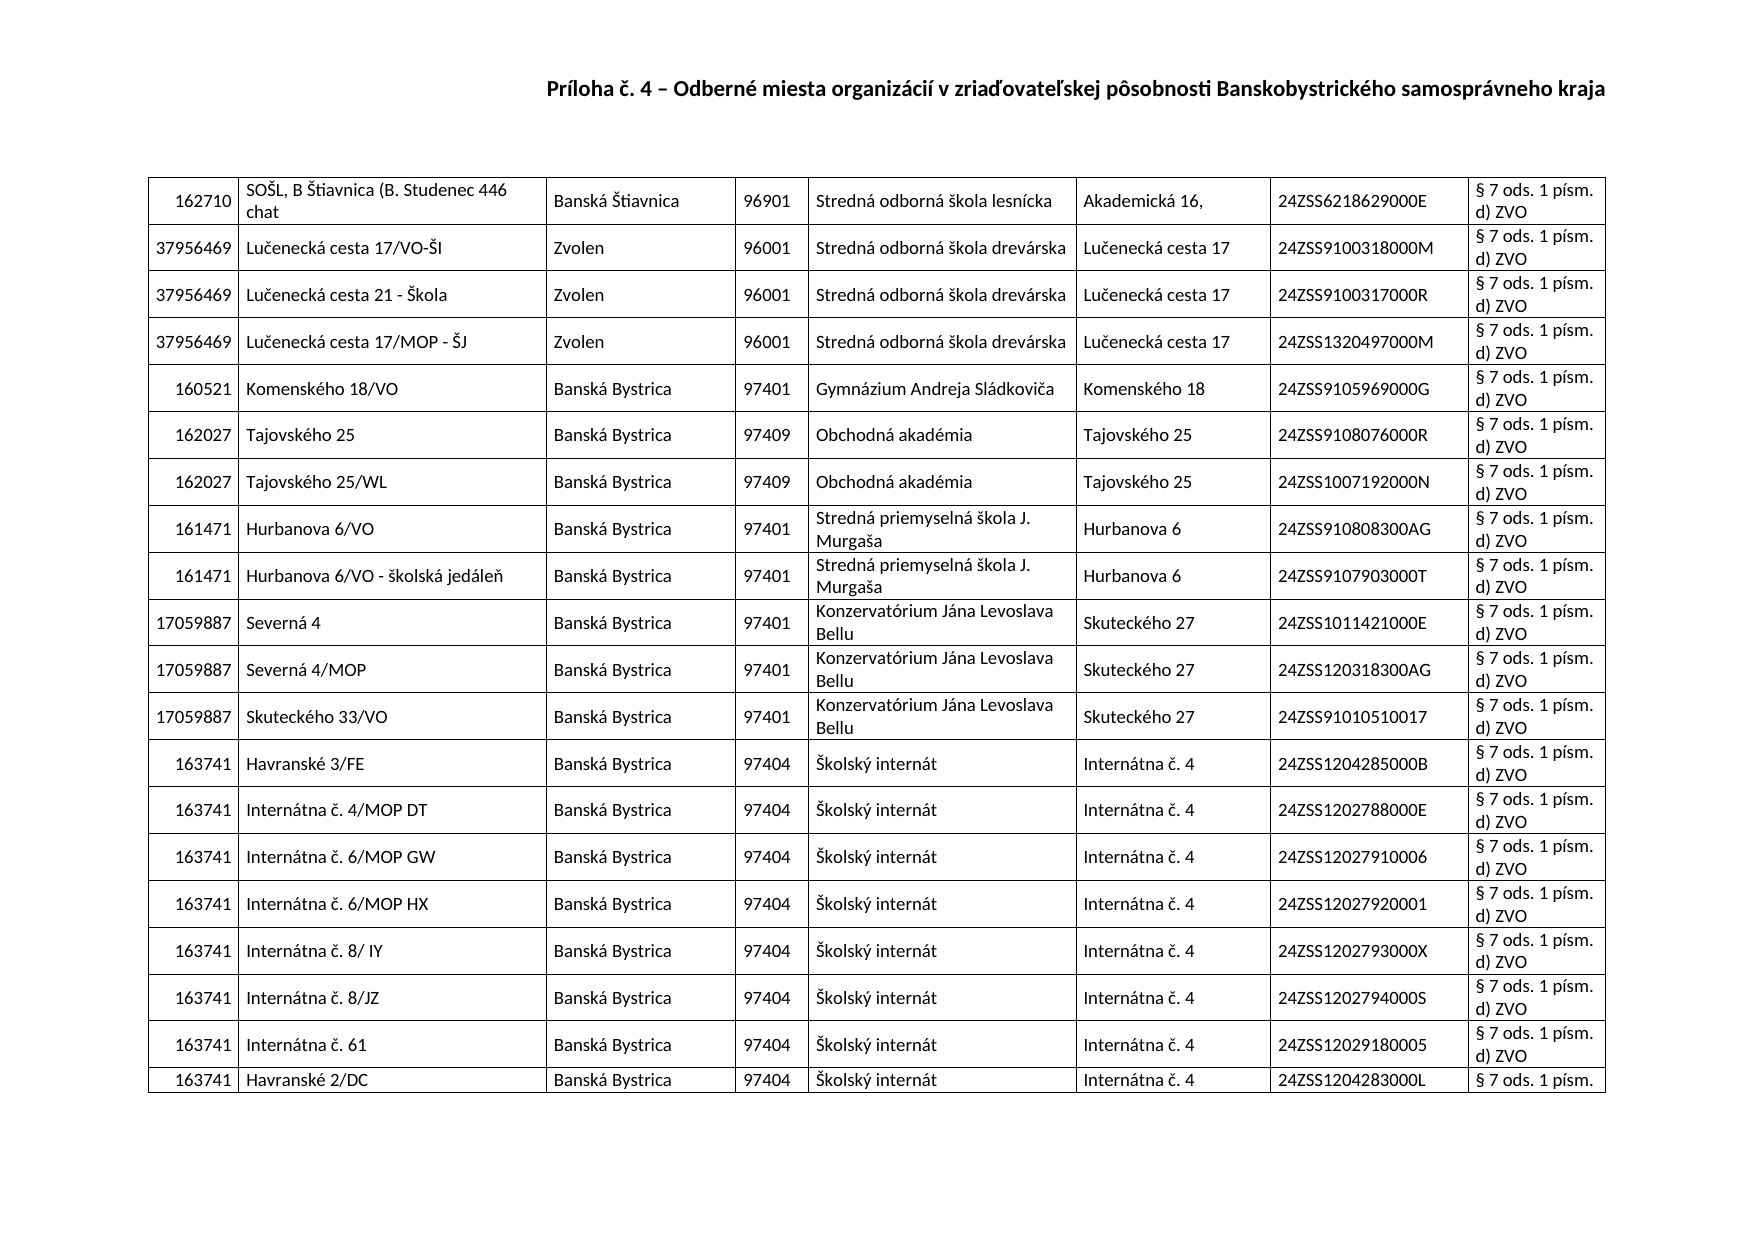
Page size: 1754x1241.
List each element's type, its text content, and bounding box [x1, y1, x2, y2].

table_cell SOŠL, B Štiavnica (B. Studenec 446 chat [239, 178, 546, 223]
table_cell Konzervatórium Jána Levoslava Bellu [809, 600, 1076, 645]
table_cell Lučenecká cesta 17 [1077, 271, 1270, 317]
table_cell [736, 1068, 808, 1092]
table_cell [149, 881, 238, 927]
table_cell Lučenecká cesta 17 [1077, 318, 1270, 364]
table_cell Hurbanova 6/VO [239, 506, 546, 552]
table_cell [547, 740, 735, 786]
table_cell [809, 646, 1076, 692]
table_cell Gymnázium Andreja Sládkoviča [809, 365, 1076, 411]
table_cell Obchodná akadémia [809, 412, 1076, 458]
table_cell 162027 [149, 459, 238, 505]
table_cell 97401 [736, 506, 808, 552]
table_cell Komenského 18 [1077, 365, 1270, 411]
table_cell § 7 ods. 1 písm. d) ZVO [1469, 459, 1605, 505]
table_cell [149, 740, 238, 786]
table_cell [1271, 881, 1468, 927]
table_cell 37956469 [149, 271, 238, 317]
table_cell 24ZSS1320497000M [1271, 318, 1468, 364]
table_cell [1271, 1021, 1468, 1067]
table_cell 97409 [736, 412, 808, 458]
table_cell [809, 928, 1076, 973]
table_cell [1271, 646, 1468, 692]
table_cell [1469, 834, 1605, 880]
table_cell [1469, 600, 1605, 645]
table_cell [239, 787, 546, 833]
table_cell Lučenecká cesta 17/VO-ŠI [239, 225, 546, 270]
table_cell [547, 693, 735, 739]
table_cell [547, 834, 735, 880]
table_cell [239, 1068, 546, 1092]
table_cell 37956469 [149, 225, 238, 270]
table_cell Skuteckého 27 [1077, 600, 1270, 645]
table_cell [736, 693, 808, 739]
table_cell § 7 ods. 1 písm. d) ZVO [1469, 271, 1605, 317]
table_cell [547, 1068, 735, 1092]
table_cell 97401 [736, 553, 808, 598]
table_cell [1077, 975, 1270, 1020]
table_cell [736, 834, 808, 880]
table_cell 97409 [736, 459, 808, 505]
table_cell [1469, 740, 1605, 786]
table_cell 24ZSS1007192000N [1271, 459, 1468, 505]
table_cell Stredná priemyselná škola J. Murgaša [809, 553, 1076, 598]
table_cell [1469, 178, 1605, 223]
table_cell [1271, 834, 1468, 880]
table_cell Komenského 18/VO [239, 365, 546, 411]
table_cell Tajovského 25 [1077, 412, 1270, 458]
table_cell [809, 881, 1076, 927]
table_cell § 7 ods. 1 písm. d) ZVO [1469, 553, 1605, 598]
table_cell Tajovského 25 [1077, 459, 1270, 505]
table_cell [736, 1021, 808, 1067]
table_cell Banská Štiavnica [547, 178, 735, 223]
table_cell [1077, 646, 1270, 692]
table_cell 96001 [736, 271, 808, 317]
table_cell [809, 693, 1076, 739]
table_cell 97401 [736, 365, 808, 411]
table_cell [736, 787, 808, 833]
table_cell Zvolen [547, 225, 735, 270]
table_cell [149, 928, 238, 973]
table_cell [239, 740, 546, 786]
table_cell 97401 [736, 600, 808, 645]
table_cell Akademická 16, [1077, 178, 1270, 223]
table_cell 161471 [149, 506, 238, 552]
table_cell 24ZSS9105969000G [1271, 365, 1468, 411]
table_cell Zvolen [547, 271, 735, 317]
table_cell Hurbanova 6 [1077, 506, 1270, 552]
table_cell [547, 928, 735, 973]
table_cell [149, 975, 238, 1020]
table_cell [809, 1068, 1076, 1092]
table_cell § 7 ods. 1 písm. d) ZVO [1469, 318, 1605, 364]
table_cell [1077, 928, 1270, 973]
table_cell 96001 [736, 225, 808, 270]
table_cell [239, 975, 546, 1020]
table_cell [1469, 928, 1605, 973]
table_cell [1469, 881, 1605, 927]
table_cell 96901 [736, 178, 808, 223]
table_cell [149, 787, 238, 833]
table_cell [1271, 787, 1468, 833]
table_cell Stredná odborná škola drevárska [809, 318, 1076, 364]
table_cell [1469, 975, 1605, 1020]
table_cell Zvolen [547, 318, 735, 364]
table_cell Stredná odborná škola drevárska [809, 225, 1076, 270]
table_cell Tajovského 25/WL [239, 459, 546, 505]
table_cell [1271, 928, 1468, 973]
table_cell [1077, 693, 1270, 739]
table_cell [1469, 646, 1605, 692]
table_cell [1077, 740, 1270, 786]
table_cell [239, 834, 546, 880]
table_cell 24ZSS1011421000E [1271, 600, 1468, 645]
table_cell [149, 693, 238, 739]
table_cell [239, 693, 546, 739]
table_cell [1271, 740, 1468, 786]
table_cell 160521 [149, 365, 238, 411]
table_cell 24ZSS6218629000E [1271, 178, 1468, 223]
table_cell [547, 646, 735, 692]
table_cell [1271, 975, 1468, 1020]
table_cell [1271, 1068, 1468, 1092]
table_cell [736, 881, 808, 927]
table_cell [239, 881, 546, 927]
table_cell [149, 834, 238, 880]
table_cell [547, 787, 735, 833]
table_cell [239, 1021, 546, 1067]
table_cell Stredná priemyselná škola J. Murgaša [809, 506, 1076, 552]
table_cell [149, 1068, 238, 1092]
table_cell 161471 [149, 553, 238, 598]
table_cell 24ZSS9107903000T [1271, 553, 1468, 598]
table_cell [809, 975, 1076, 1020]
table_cell 24ZSS9100318000M [1271, 225, 1468, 270]
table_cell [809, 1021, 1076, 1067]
table_cell Banská Bystrica [547, 365, 735, 411]
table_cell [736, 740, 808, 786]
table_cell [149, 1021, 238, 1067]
table_cell § 7 ods. 1 písm. d) ZVO [1469, 225, 1605, 270]
table_cell Tajovského 25 [239, 412, 546, 458]
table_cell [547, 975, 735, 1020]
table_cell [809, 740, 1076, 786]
table_cell Lučenecká cesta 17 [1077, 225, 1270, 270]
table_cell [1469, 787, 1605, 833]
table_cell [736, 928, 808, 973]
table_cell 162710 [149, 178, 238, 223]
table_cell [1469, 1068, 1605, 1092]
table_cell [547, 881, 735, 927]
table_cell 24ZSS910808300AG [1271, 506, 1468, 552]
table_cell Lučenecká cesta 17/MOP - ŠJ [239, 318, 546, 364]
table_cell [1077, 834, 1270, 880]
table_cell 24ZSS9100317000R [1271, 271, 1468, 317]
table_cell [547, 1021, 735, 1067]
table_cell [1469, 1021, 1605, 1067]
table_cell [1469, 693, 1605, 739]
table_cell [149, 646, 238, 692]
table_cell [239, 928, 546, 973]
table_cell 162027 [149, 412, 238, 458]
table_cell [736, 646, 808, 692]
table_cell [809, 178, 1076, 223]
table_cell Banská Bystrica [547, 459, 735, 505]
table_cell Stredná odborná škola drevárska [809, 271, 1076, 317]
table_cell 17059887 [149, 600, 238, 645]
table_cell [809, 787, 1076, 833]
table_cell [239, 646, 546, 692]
table_cell Hurbanova 6 [1077, 553, 1270, 598]
table_cell 24ZSS9108076000R [1271, 412, 1468, 458]
table_cell 37956469 [149, 318, 238, 364]
table_cell Banská Bystrica [547, 506, 735, 552]
table_cell Banská Bystrica [547, 412, 735, 458]
table_cell Obchodná akadémia [809, 459, 1076, 505]
table_cell § 7 ods. 1 písm. d) ZVO [1469, 412, 1605, 458]
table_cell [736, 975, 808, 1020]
table_cell § 7 ods. 1 písm. d) ZVO [1469, 506, 1605, 552]
table_cell Banská Bystrica [547, 553, 735, 598]
table_cell Severná 4 [239, 600, 546, 645]
table_cell Lučenecká cesta 21 - Škola [239, 271, 546, 317]
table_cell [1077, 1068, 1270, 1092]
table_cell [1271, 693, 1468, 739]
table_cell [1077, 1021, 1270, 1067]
table_cell Hurbanova 6/VO - školská jedáleň [239, 553, 546, 598]
table_cell 96001 [736, 318, 808, 364]
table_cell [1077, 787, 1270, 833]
table_cell Banská Bystrica [547, 600, 735, 645]
table_cell § 7 ods. 1 písm. d) ZVO [1469, 365, 1605, 411]
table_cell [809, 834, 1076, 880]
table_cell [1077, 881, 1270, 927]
